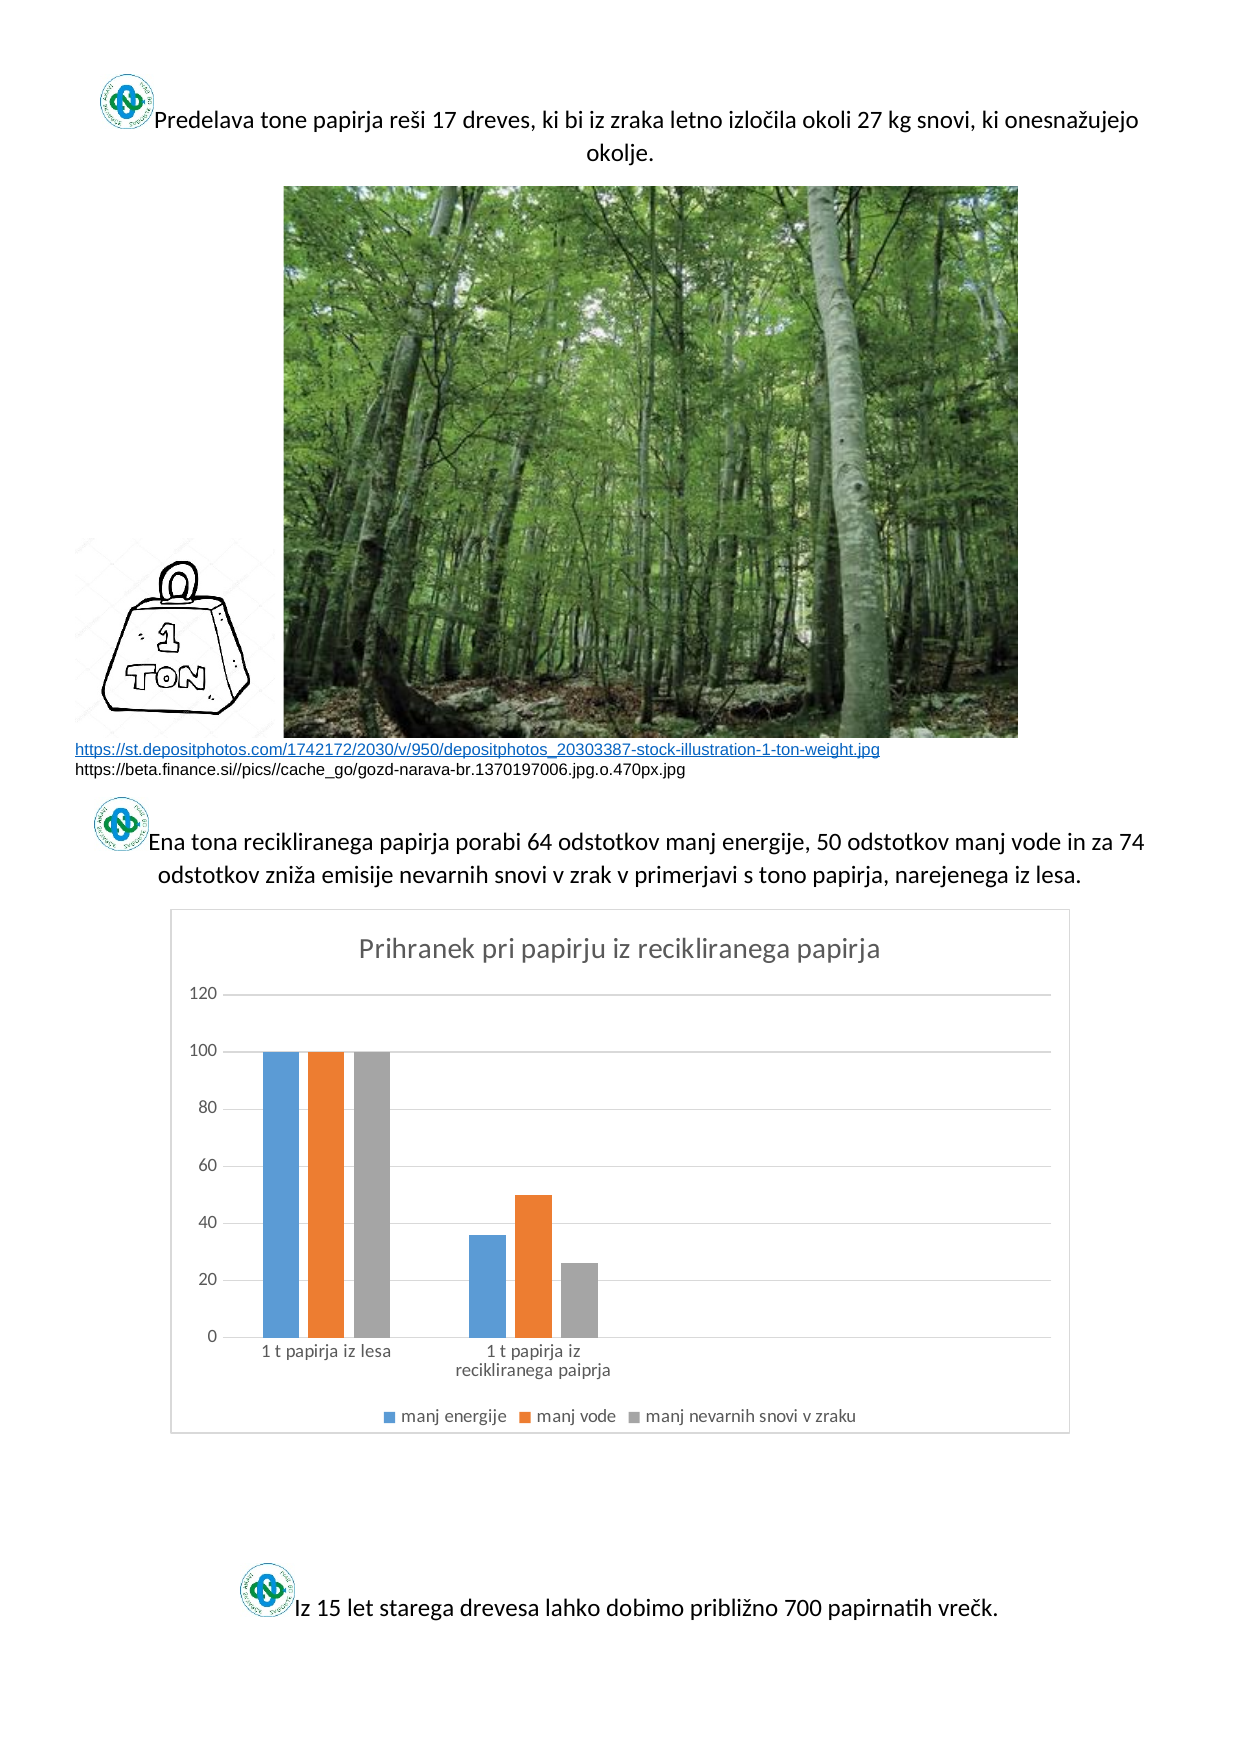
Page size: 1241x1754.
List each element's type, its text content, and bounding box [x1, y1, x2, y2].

picture [240, 1563, 295, 1617]
text Iz 15 let starega drevesa lahko dobimo približno 700 papirnatih vrečk. [75, 1563, 1165, 1623]
picture [75, 538, 275, 738]
text Ena tona recikliranega papirja porabi 64 odstotkov manj energije, 50 odstotkov manj vode in za 74 odstotkov zniža emisije nevarnih snovi v zrak v primerjavi s tono papirja, narejenega iz lesa. [75, 797, 1165, 890]
text Predelava tone papirja reši 17 dreves, ki bi iz zraka letno izločila okoli 27 kg snovi, ki onesnažujejo okolje. [75, 75, 1165, 167]
picture [283, 186, 1018, 738]
picture [94, 797, 149, 851]
picture [100, 74, 154, 129]
